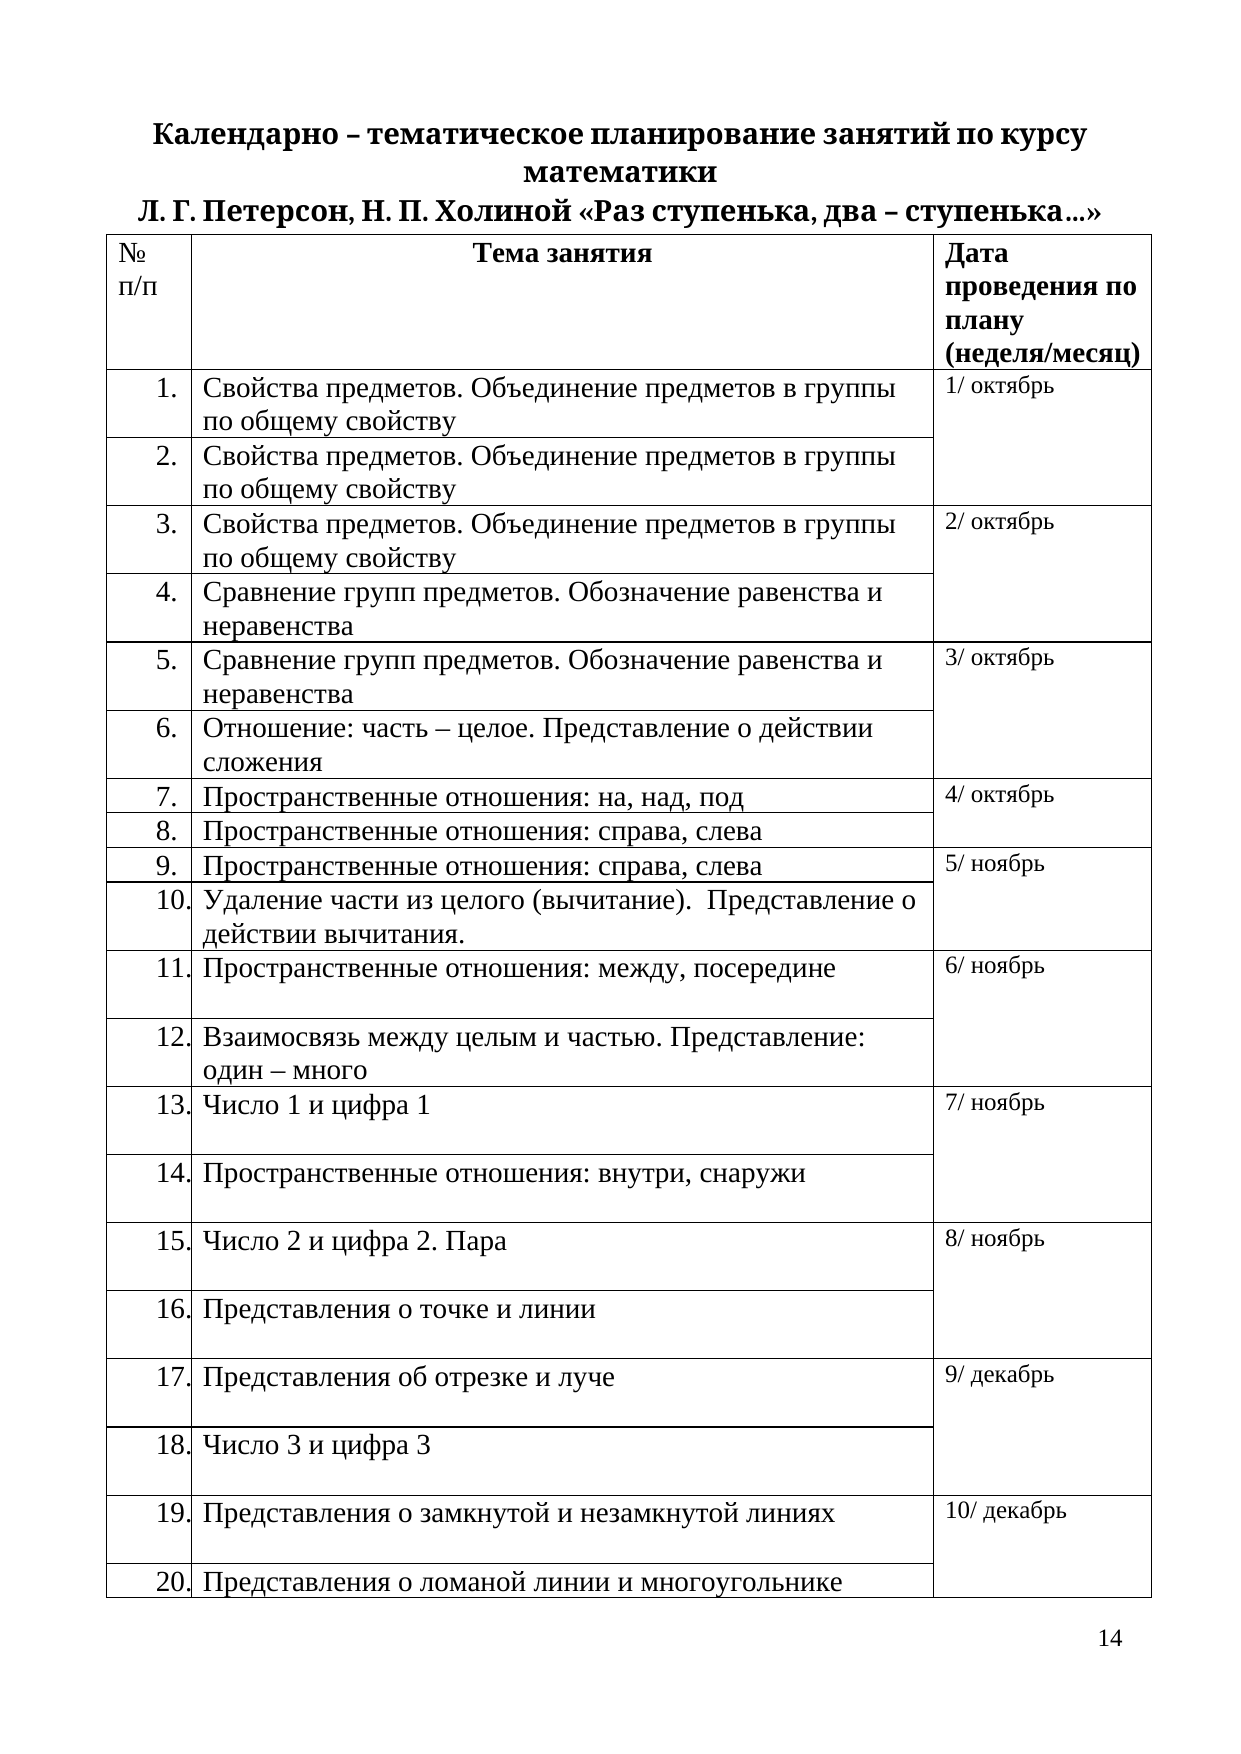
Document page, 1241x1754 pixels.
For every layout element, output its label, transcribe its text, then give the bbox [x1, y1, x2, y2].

table_cell Представления о точке и линии [192, 1291, 933, 1358]
table_cell Пространственные отношения: справа, слева [192, 848, 933, 881]
table_cell 8/ ноябрь [934, 1223, 1151, 1358]
table_cell 3/ октябрь [934, 643, 1151, 778]
table_cell Свойства предметов. Объединение предметов в группы по общему свойству [192, 438, 933, 505]
table_cell Пространственные отношения: между, посередине [192, 951, 933, 1018]
table_cell [107, 1019, 191, 1086]
subtitle Л. Г. Петерсон, Н. П. Холиной «Раз ступенька, два – ступенька…» [118, 195, 1122, 229]
table_cell 9/ декабрь [934, 1359, 1151, 1494]
table_cell 10/ декабрь [934, 1496, 1151, 1597]
table_cell [107, 1223, 191, 1290]
table_header Тема занятия [192, 235, 933, 369]
table_cell Взаимосвязь между целым и частью. Представление: один – много [192, 1019, 933, 1086]
table_cell [107, 1359, 191, 1426]
table_cell [107, 574, 191, 641]
table_cell [107, 1087, 191, 1154]
table_cell 4/ октябрь [934, 779, 1151, 847]
table_cell 5/ ноябрь [934, 848, 1151, 949]
table_cell Отношение: часть – целое. Представление о действии сложения [192, 711, 933, 778]
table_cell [192, 1564, 933, 1597]
table_cell Число 2 и цифра 2. Пара [192, 1223, 933, 1290]
table_cell Свойства предметов. Объединение предметов в группы по общему свойству [192, 370, 933, 437]
table_cell 7/ ноябрь [934, 1087, 1151, 1222]
table_cell [107, 813, 191, 847]
table_header № п/п [107, 235, 191, 369]
table_cell 2/ октябрь [934, 506, 1151, 641]
table_header Дата проведения по плану (неделя/месяц) [934, 235, 1151, 369]
table_cell Представления о замкнутой и незамкнутой линиях [192, 1496, 933, 1563]
table_cell Пространственные отношения: справа, слева [192, 813, 933, 847]
table_cell [107, 951, 191, 1018]
table_cell 6/ ноябрь [934, 951, 1151, 1086]
table_cell [107, 779, 191, 812]
table_cell [107, 848, 191, 881]
table_cell [107, 438, 191, 505]
table_cell Сравнение групп предметов. Обозначение равенства и неравенства [192, 574, 933, 641]
table_cell [107, 370, 191, 437]
table_cell [107, 1155, 191, 1222]
table_cell [107, 643, 191, 709]
table_cell Число 3 и цифра 3 [192, 1428, 933, 1494]
table_cell [107, 506, 191, 573]
table_cell [107, 883, 191, 949]
table_cell Пространственные отношения: внутри, снаружи [192, 1155, 933, 1222]
table_cell [107, 1496, 191, 1563]
table_cell Удаление части из целого (вычитание). Представление о действии вычитания. [192, 883, 933, 949]
table_cell 1/ октябрь [934, 370, 1151, 505]
table_cell [107, 1428, 191, 1494]
table_cell [107, 1291, 191, 1358]
table_cell Представления об отрезке и луче [192, 1359, 933, 1426]
table_cell [107, 711, 191, 778]
subtitle Календарно – тематическое планирование занятий по курсу математики [118, 118, 1122, 190]
table_cell Число 1 и цифра 1 [192, 1087, 933, 1154]
table_cell Свойства предметов. Объединение предметов в группы по общему свойству [192, 506, 933, 573]
table_cell Сравнение групп предметов. Обозначение равенства и неравенства [192, 643, 933, 709]
table_cell [107, 1564, 191, 1597]
table_cell Пространственные отношения: на, над, под [192, 779, 933, 812]
